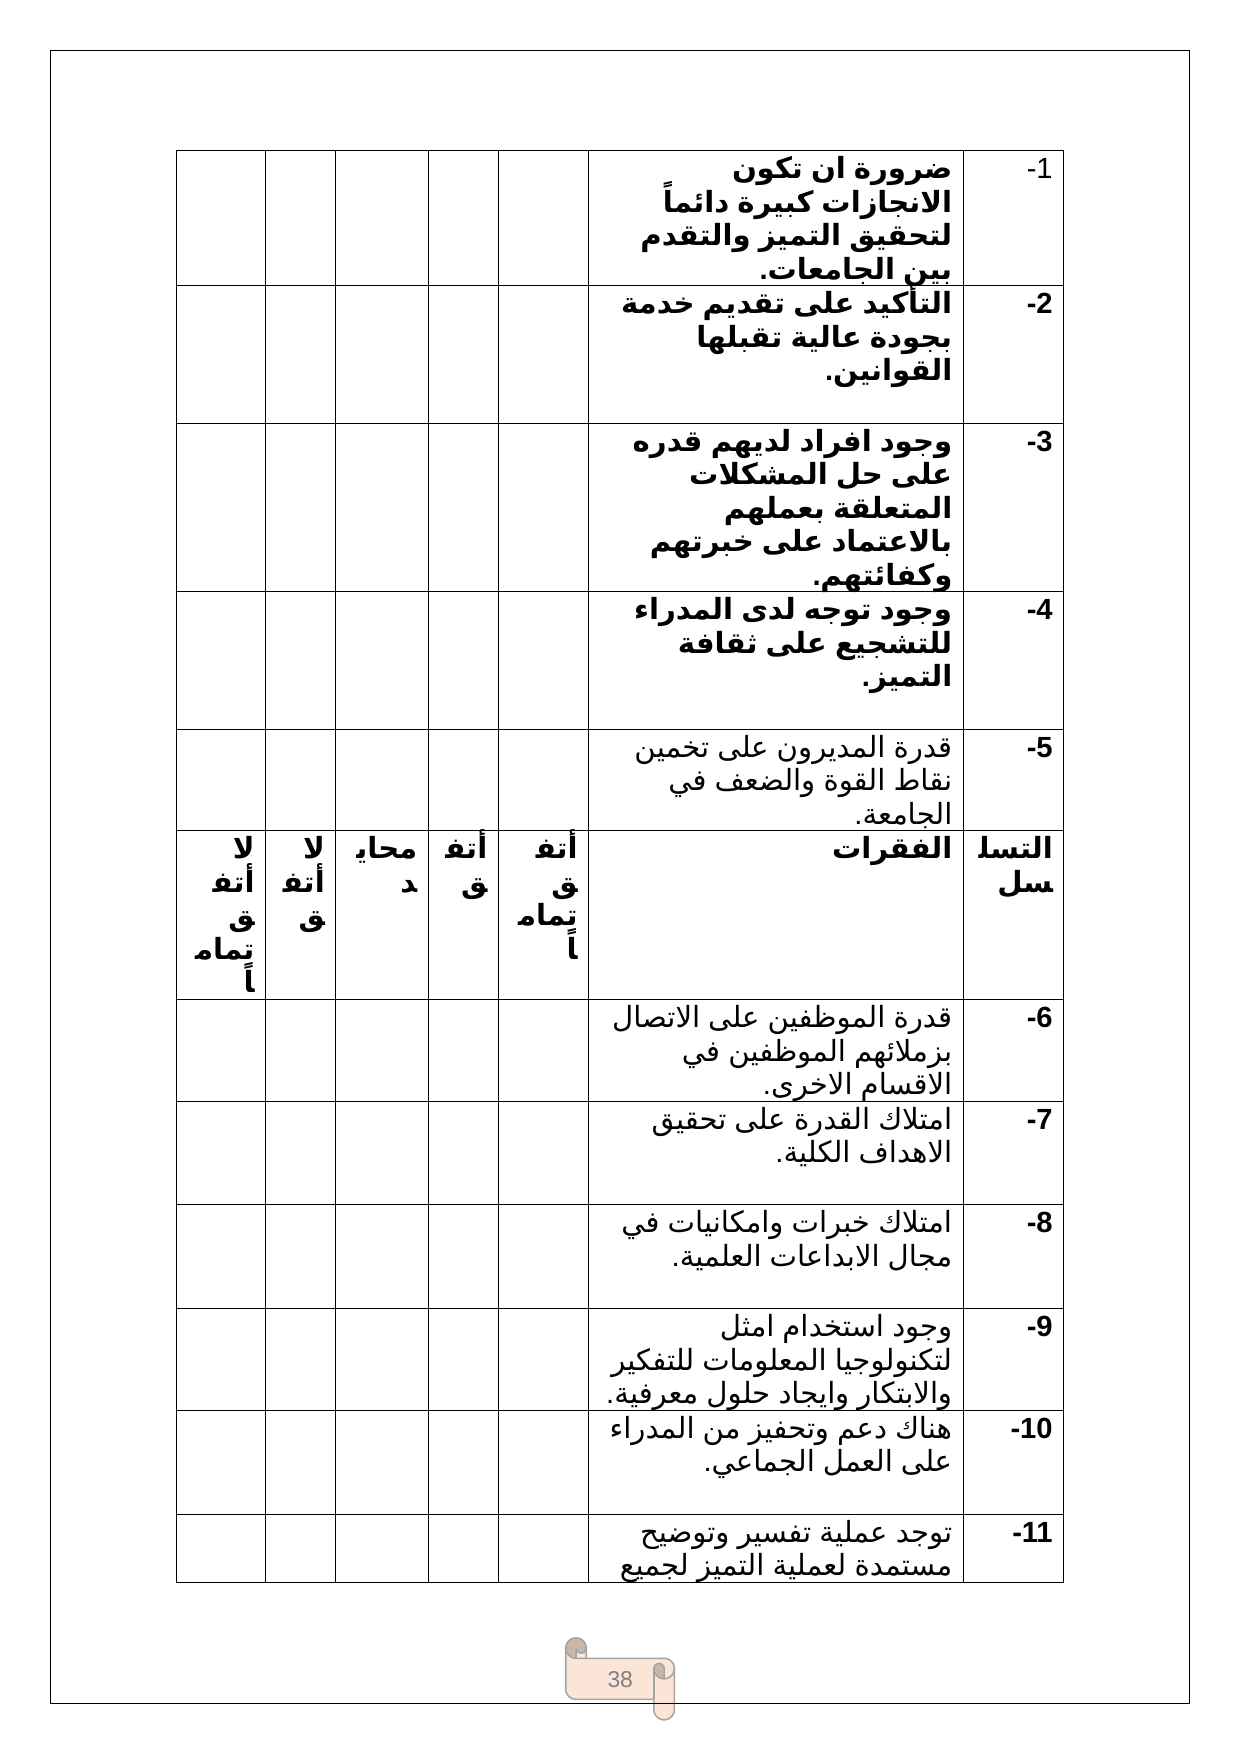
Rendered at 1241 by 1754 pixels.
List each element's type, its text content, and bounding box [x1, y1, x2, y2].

table_cell [336, 286, 428, 422]
table_cell أتفق تماماً [499, 831, 588, 999]
table_cell وجود افراد لديهم قدره على حل المشكلات المتعلقة بعملهم بالاعتماد على خبرتهم وكفائتهم. [589, 424, 963, 591]
table_cell [429, 592, 498, 728]
table_cell [266, 1205, 335, 1308]
table_cell محايد [336, 831, 428, 999]
table_cell 1- [964, 151, 1063, 285]
table_cell وجود توجه لدى المدراء للتشجيع على ثقافة التميز. [589, 592, 963, 728]
table_cell [266, 151, 335, 285]
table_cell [589, 1515, 963, 1582]
table_cell أتفق [429, 831, 498, 999]
table_cell [499, 1000, 588, 1101]
table_cell [266, 592, 335, 728]
table_cell [336, 424, 428, 591]
table_cell [336, 1102, 428, 1204]
table_cell 8- [964, 1205, 1063, 1308]
table_cell 3- [964, 424, 1063, 591]
table_cell [429, 151, 498, 285]
table_cell لا أتفق تماماً [177, 831, 265, 999]
table_cell [499, 730, 588, 830]
table_cell لا أتفق [266, 831, 335, 999]
table_cell [336, 1411, 428, 1513]
table_cell 6- [964, 1000, 1063, 1101]
table_cell [499, 286, 588, 422]
table_cell [177, 592, 265, 728]
table_cell [177, 1515, 265, 1582]
table_cell امتلاك القدرة على تحقيق الاهداف الكلية. [589, 1102, 963, 1204]
table_cell [429, 1205, 498, 1308]
table_cell [177, 1309, 265, 1410]
table_cell [499, 1515, 588, 1582]
table_cell [177, 730, 265, 830]
table_cell [499, 424, 588, 591]
table_cell [266, 1309, 335, 1410]
table_cell [429, 1309, 498, 1410]
table_cell ضرورة ان تكون الانجازات كبيرة دائماً لتحقيق التميز والتقدم بين الجامعات. [589, 151, 963, 285]
table_cell 5- [964, 730, 1063, 830]
table_cell [429, 730, 498, 830]
table_cell هناك دعم وتحفيز من المدراء على العمل الجماعي. [589, 1411, 963, 1513]
table_cell [177, 1205, 265, 1308]
table_cell [499, 1411, 588, 1513]
table_cell 10- [964, 1411, 1063, 1513]
table_cell [336, 1309, 428, 1410]
table_cell [429, 1000, 498, 1101]
table_cell [336, 592, 428, 728]
table_cell وجود استخدام امثل لتكنولوجيا المعلومات للتفكير والابتكار وايجاد حلول معرفية. [589, 1309, 963, 1410]
table_cell [499, 1102, 588, 1204]
table_cell [177, 424, 265, 591]
table_cell [266, 1000, 335, 1101]
table_cell [336, 1205, 428, 1308]
table_cell [429, 424, 498, 591]
table_cell [266, 1411, 335, 1513]
table_cell قدرة المديرون على تخمين نقاط القوة والضعف في الجامعة. [589, 730, 963, 830]
table_cell 11- [964, 1515, 1063, 1582]
table_cell التسلسل [964, 831, 1063, 999]
table_cell [177, 1411, 265, 1513]
table_cell [429, 286, 498, 422]
table_cell [266, 1515, 335, 1582]
table_cell التأكيد على تقديم خدمة بجودة عالية تقبلها القوانين. [589, 286, 963, 422]
table_cell [499, 1205, 588, 1308]
table_cell 2- [964, 286, 1063, 422]
table_cell [177, 286, 265, 422]
table_cell [266, 1102, 335, 1204]
table_cell [177, 1000, 265, 1101]
table_cell الفقرات [589, 831, 963, 999]
table_cell [266, 286, 335, 422]
table_cell [336, 730, 428, 830]
table_cell قدرة الموظفين على الاتصال بزملائهم الموظفين في الاقسام الاخرى. [589, 1000, 963, 1101]
table_cell [177, 1102, 265, 1204]
table_cell [336, 1000, 428, 1101]
table_cell [429, 1515, 498, 1582]
table_cell امتلاك خبرات وامكانيات في مجال الابداعات العلمية. [589, 1205, 963, 1308]
table_cell [499, 592, 588, 728]
table_cell [429, 1102, 498, 1204]
table_cell 7- [964, 1102, 1063, 1204]
table_cell [336, 151, 428, 285]
table_cell 4- [964, 592, 1063, 728]
table_cell [266, 424, 335, 591]
table_cell 9- [964, 1309, 1063, 1410]
table_cell [499, 151, 588, 285]
table_cell [177, 151, 265, 285]
table_cell [336, 1515, 428, 1582]
table_cell [266, 730, 335, 830]
table_cell [429, 1411, 498, 1513]
table_cell [499, 1309, 588, 1410]
